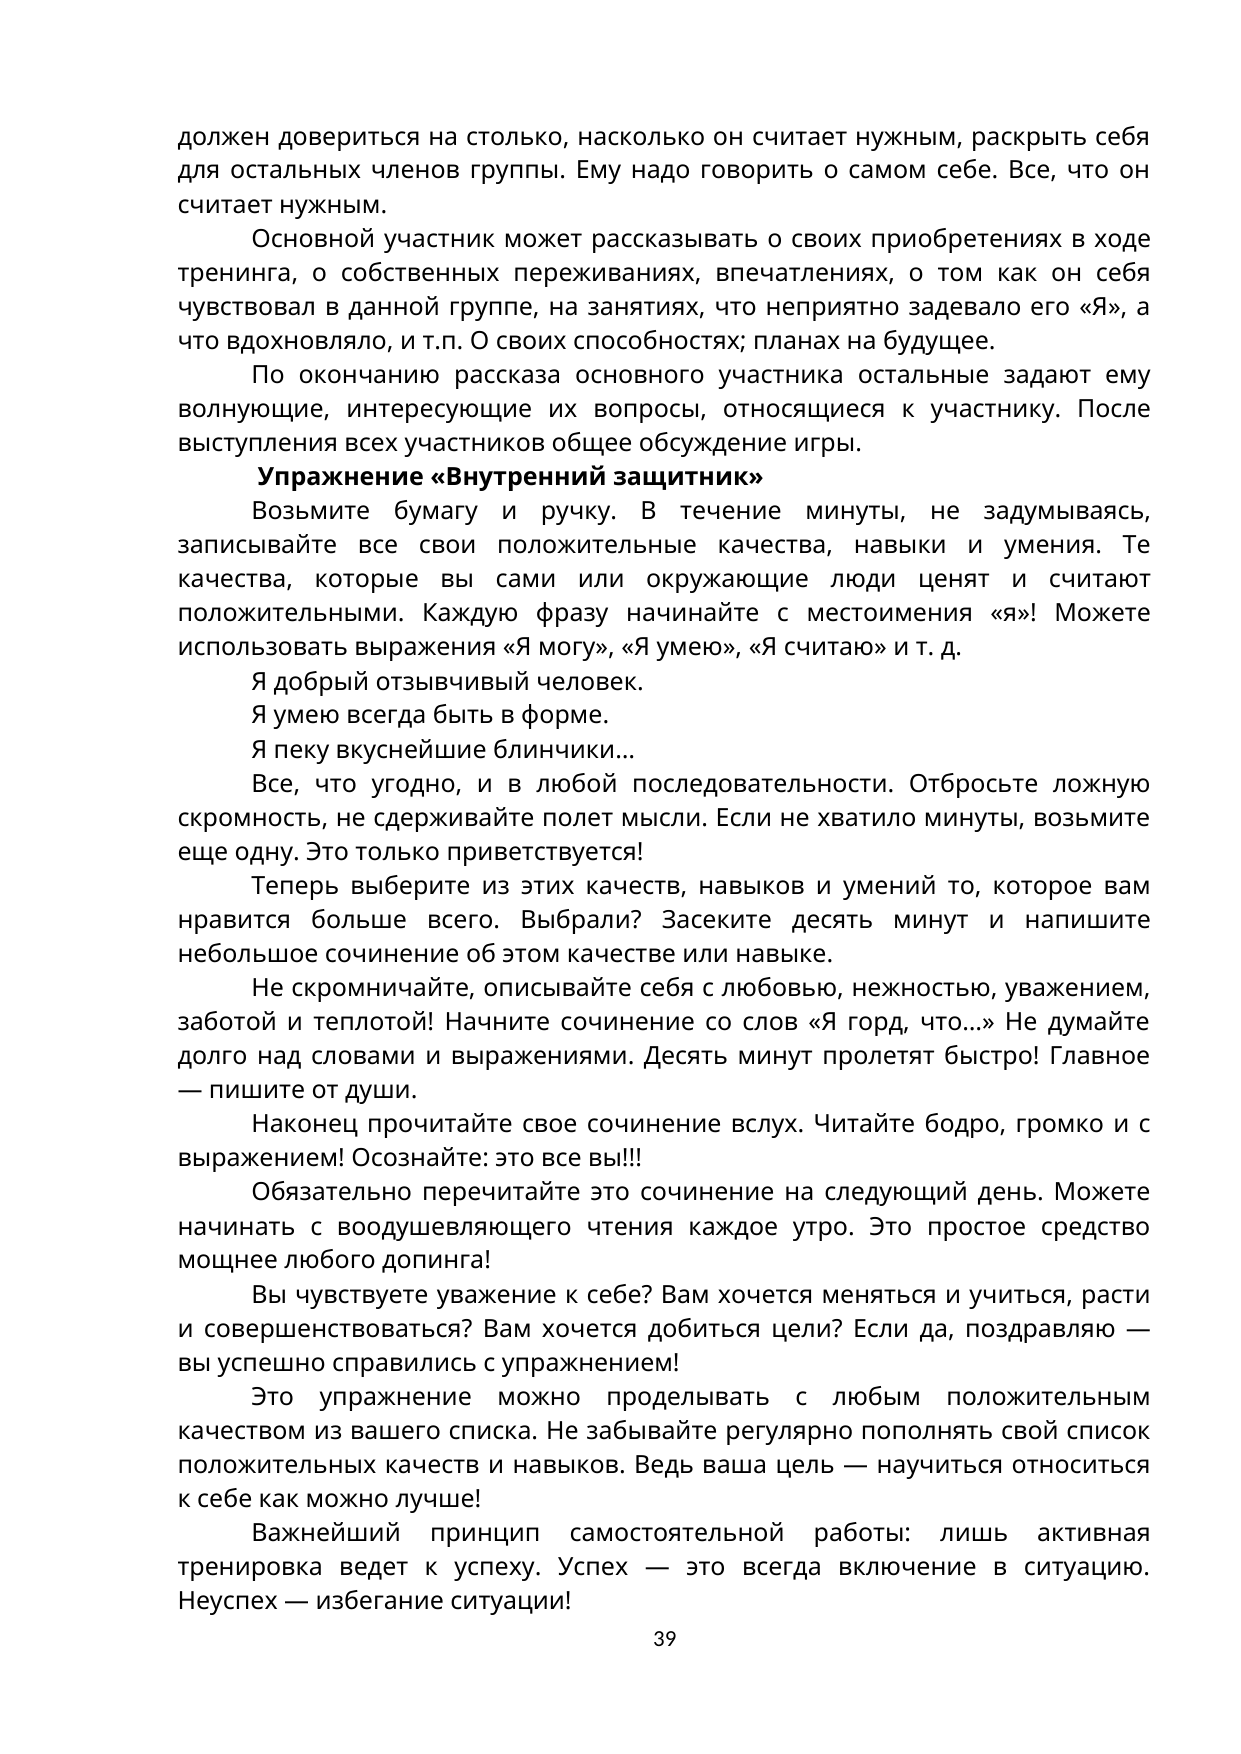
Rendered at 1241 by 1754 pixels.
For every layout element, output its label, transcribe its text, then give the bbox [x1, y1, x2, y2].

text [177, 118, 1152, 220]
text Я пеку вкуснейшие блинчики… [177, 731, 1152, 765]
text Все, что угодно, и в любой последовательности. Отбросьте ложную скромность, не сдерживайте полет мысли. Если не хватило минуты, возьмите еще одну. Это только приветствуется! [177, 765, 1152, 867]
text Я умею всегда быть в форме. [177, 697, 1152, 731]
text Теперь выберите из этих качеств, навыков и умений то, которое вам нравится больше всего. Выбрали? Засеките десять минут и напишите небольшое сочинение об этом качестве или навыке. [177, 867, 1152, 970]
text Вы чувствуете уважение к себе? Вам хочется меняться и учиться, расти и совершенствоваться? Вам хочется добиться цели? Если да, поздравляю — вы успешно справились с упражнением! [177, 1276, 1152, 1378]
text Не скромничайте, описывайте себя с любовью, нежностью, уважением, заботой и теплотой! Начните сочинение со слов «Я горд, что…» Не думайте долго над словами и выражениями. Десять минут пролетят быстро! Главное — пишите от души. [177, 970, 1152, 1106]
text По окончанию рассказа основного участника остальные задают ему волнующие, интересующие их вопросы, относящиеся к участнику. После выступления всех участников общее обсуждение игры. [177, 357, 1152, 459]
text Основной участник может рассказывать о своих приобретениях в ходе тренинга, о собственных переживаниях, впечатлениях, о том как он себя чувствовал в данной группе, на занятиях, что неприятно задевало его «Я», а что вдохновляло, и т.п. О своих способностях; планах на будущее. [177, 220, 1152, 357]
text Это упражнение можно проделывать с любым положительным качеством из вашего списка. Не забывайте регулярно пополнять свой список положительных качеств и навыков. Ведь ваша цель — научиться относиться к себе как можно лучше! [177, 1378, 1152, 1515]
text Обязательно перечитайте это сочинение на следующий день. Можете начинать с воодушевляющего чтения каждое утро. Это простое средство мощнее любого допинга! [177, 1174, 1152, 1276]
text Упражнение «Внутренний защитник» [177, 459, 1152, 493]
text Я добрый отзывчивый человек. [177, 663, 1152, 697]
text Возьмите бумагу и ручку. В течение минуты, не задумываясь, записывайте все свои положительные качества, навыки и умения. Те качества, которые вы сами или окружающие люди ценят и считают положительными. Каждую фразу начинайте с местоимения «я»! Можете использовать выражения «Я могу», «Я умею», «Я считаю» и т. д. [177, 493, 1152, 663]
text Наконец прочитайте свое сочинение вслух. Читайте бодро, громко и с выражением! Осознайте: это все вы!!! [177, 1106, 1152, 1174]
text Важнейший принцип самостоятельной работы: лишь активная тренировка ведет к успеху. Успех — это всегда включение в ситуацию. Неуспех — избегание ситуации! [177, 1515, 1152, 1617]
